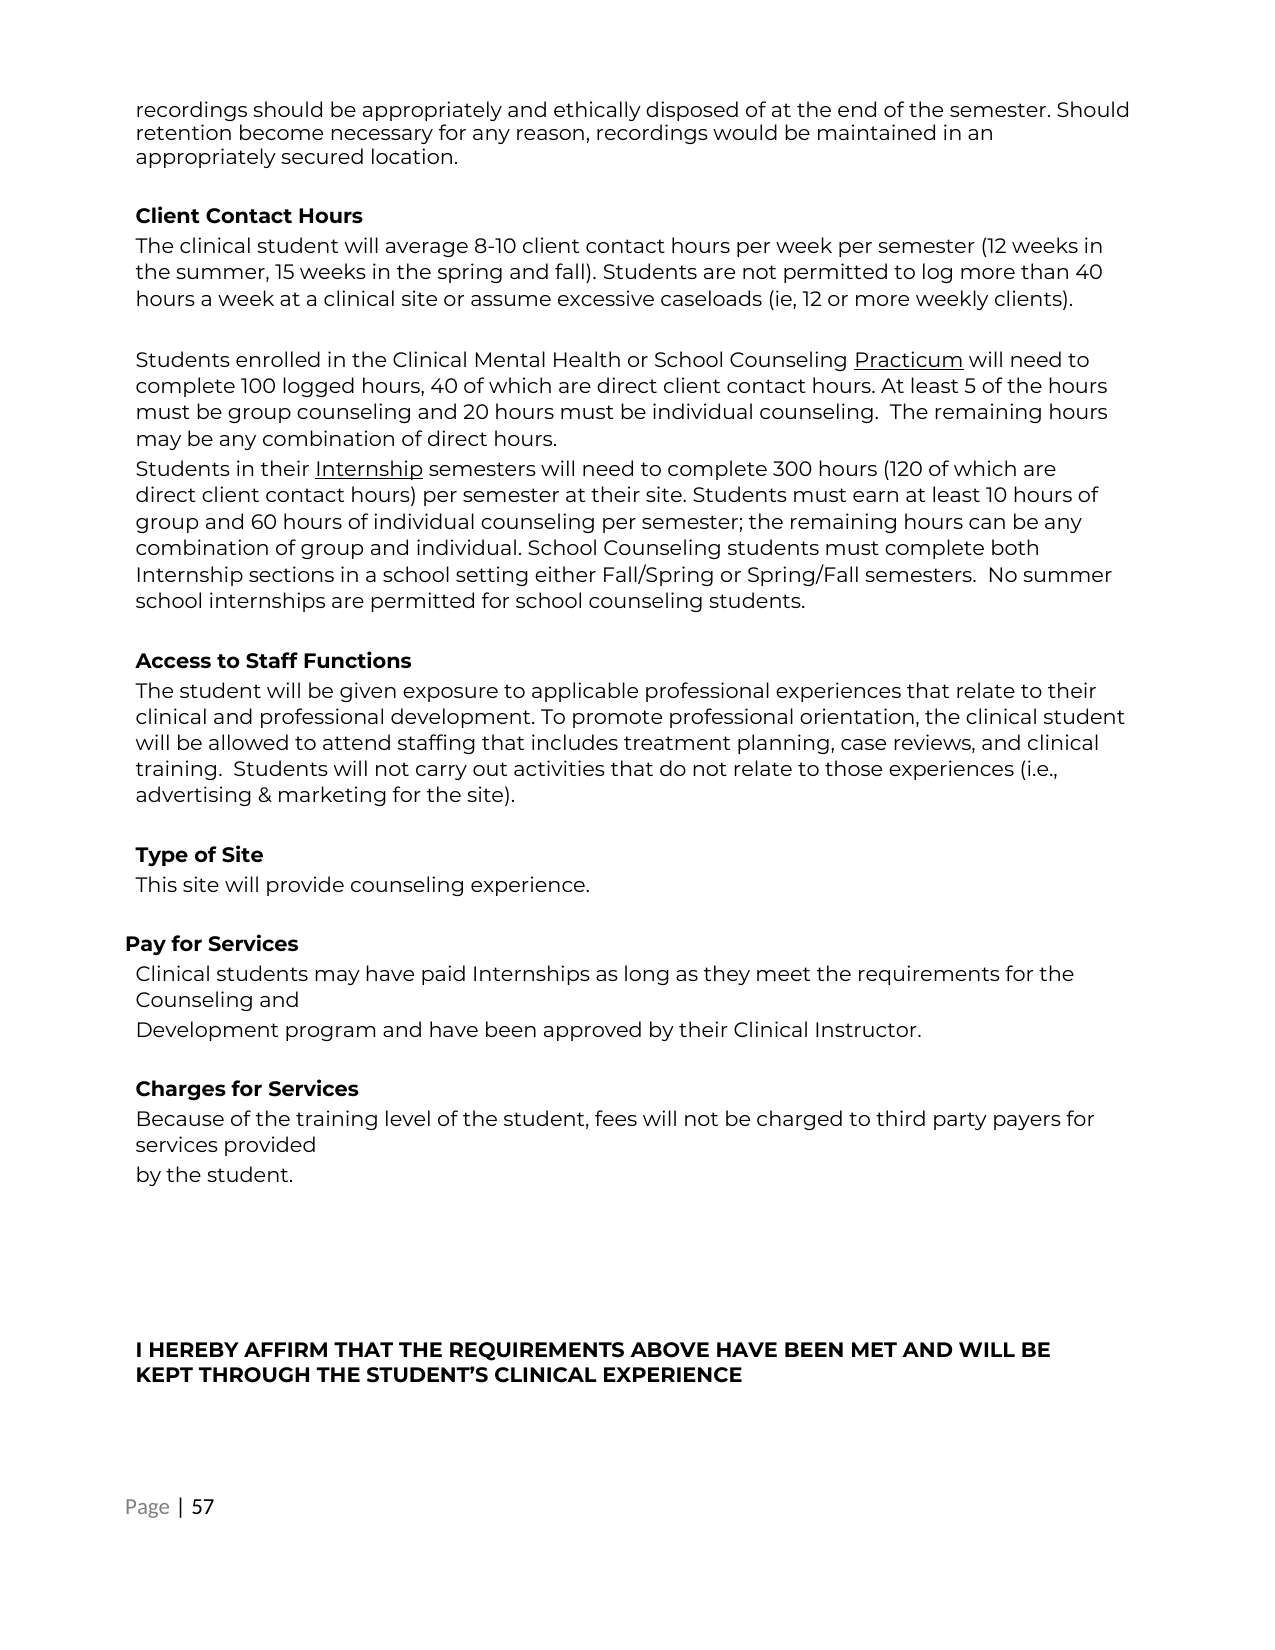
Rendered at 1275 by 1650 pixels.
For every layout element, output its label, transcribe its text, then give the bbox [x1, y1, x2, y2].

text Type of Site [135, 842, 1148, 868]
text Students in their Internship semesters will need to complete 300 hours (120 of which are direct client contact hours) per semester at their site. Students must earn at least 10 hours of group and 60 hours of individual counseling per semester; the remaining hours can be any combination of group and individual. School Counseling students must complete both Internship sections in a school setting either Fall/Spring or Spring/Fall semesters. No summer school internships are permitted for school counseling students. [135, 456, 1120, 613]
text Client Contact Hours [135, 203, 1148, 229]
text Development program and have been approved by their Clinical Instructor. [135, 1017, 1148, 1042]
text Because of the training level of the student, fees will not be charged to third party payers for services provided [135, 1106, 1148, 1157]
text Clinical students may have paid Internships as long as they meet the requirements for the Counseling and [135, 961, 1148, 1012]
text Pay for Services [125, 931, 1148, 957]
text The clinical student will average 8-10 client contact hours per week per semester (12 weeks in the summer, 15 weeks in the spring and fall). Students are not permitted to log more than 40 hours a week at a clinical site or assume excessive caseloads (ie, 12 or more weekly clients). [135, 233, 1120, 311]
text The student will be given exposure to applicable professional experiences that relate to their clinical and professional development. To promote professional orientation, the clinical student will be allowed to attend staffing that includes treatment planning, case reviews, and clinical training. Students will not carry out activities that do not relate to those experiences (i.e., advertising & marketing for the site). [135, 678, 1139, 808]
text This site will provide counseling experience. [135, 872, 1148, 897]
text by the student. [135, 1162, 1148, 1187]
text Students enrolled in the Clinical Mental Health or School Counseling Practicum will need to complete 100 logged hours, 40 of which are direct client contact hours. At least 5 of the hours must be group counseling and 20 hours must be individual counseling. The remaining hours may be any combination of direct hours. [135, 347, 1120, 451]
text Charges for Services [135, 1076, 1148, 1102]
text Access to Staff Functions [135, 648, 1148, 674]
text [135, 98, 1138, 170]
text I HEREBY AFFIRM THAT THE REQUIREMENTS ABOVE HAVE BEEN MET AND WILL BE KEPT THROUGH THE STUDENT’S CLINICAL EXPERIENCE [135, 1337, 1063, 1388]
